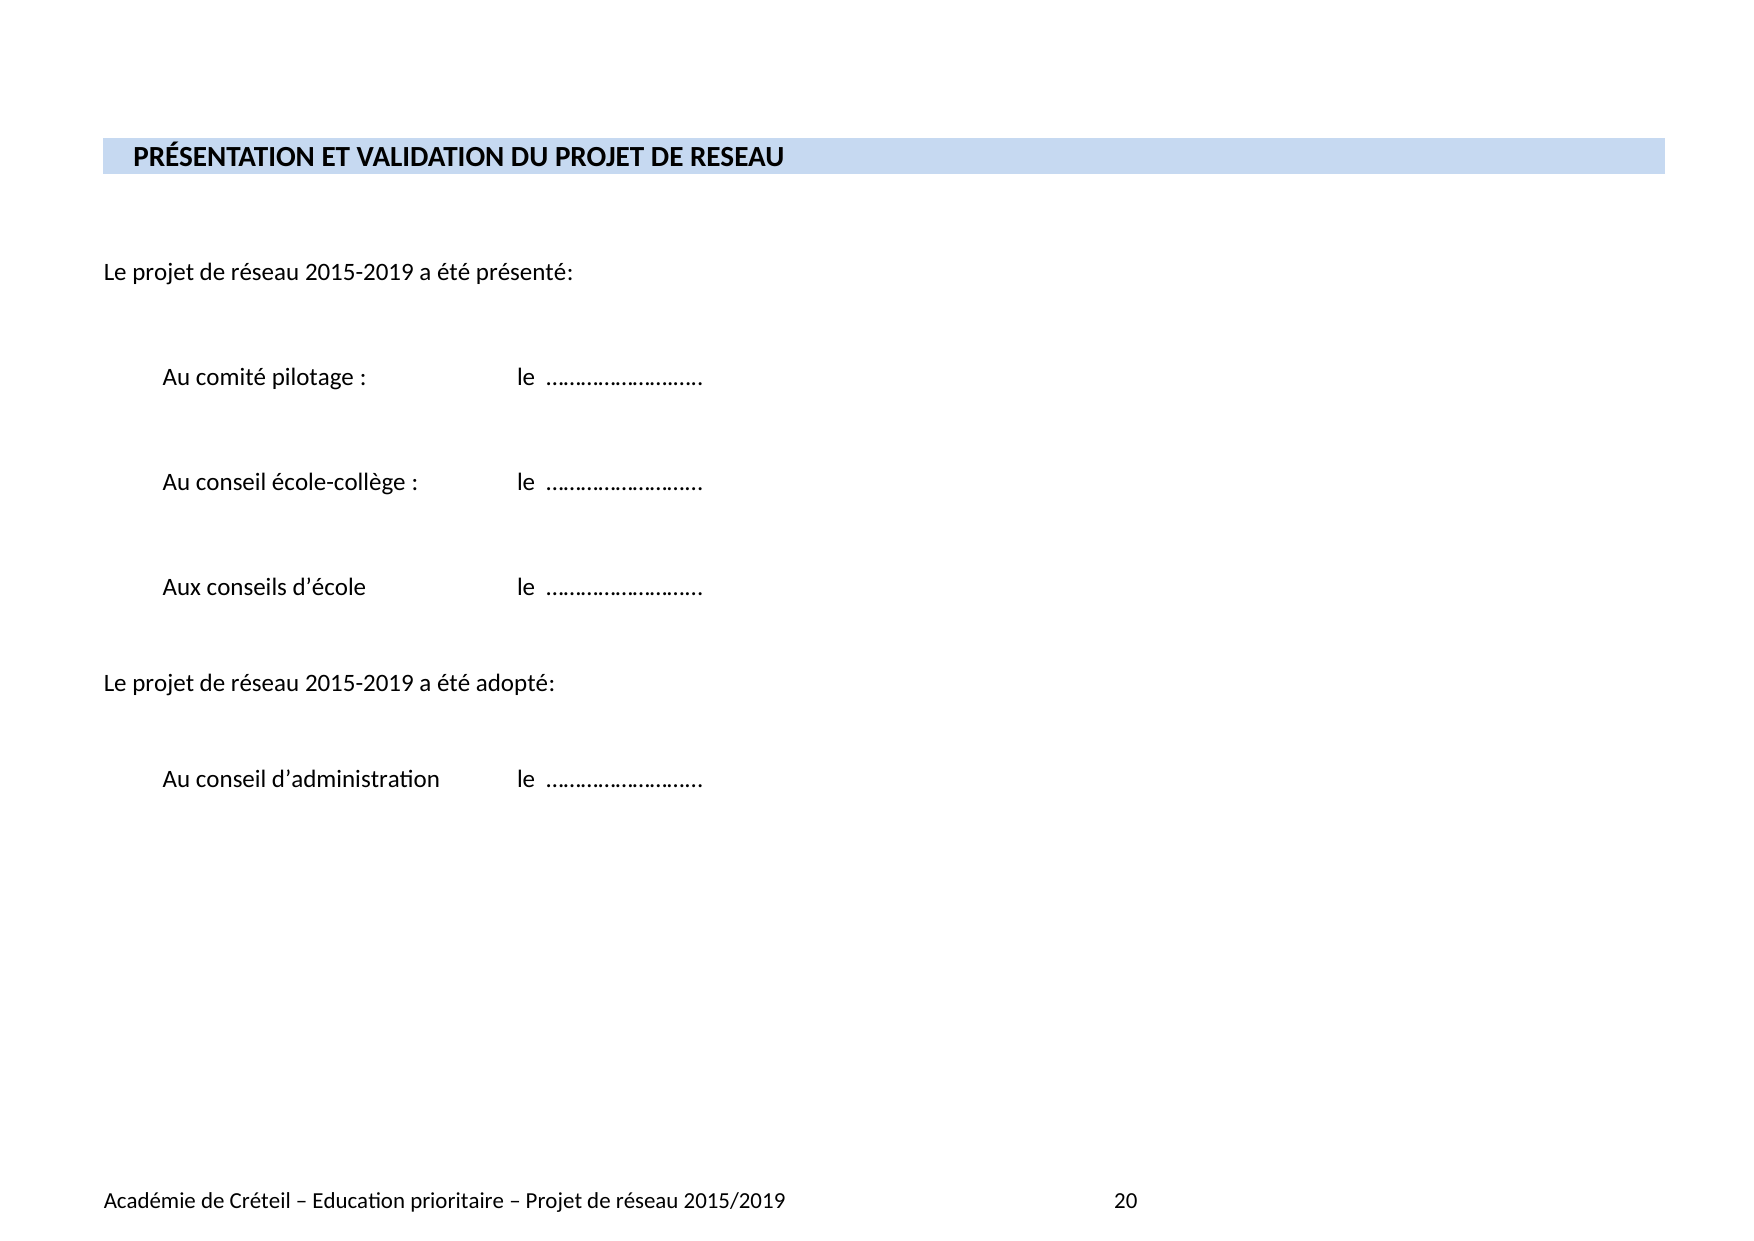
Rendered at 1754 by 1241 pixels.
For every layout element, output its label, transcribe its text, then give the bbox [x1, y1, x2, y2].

text Le projet de réseau 2015-2019 a été adopté: [103, 668, 1665, 698]
text Au conseil d’administration le ……………………... [103, 764, 1665, 794]
text Présentation et validation du projet de reseau [103, 138, 1665, 174]
text Aux conseils d’école le ……………………... [103, 572, 1665, 602]
text Le projet de réseau 2015-2019 a été présenté: [103, 257, 1665, 287]
text Au conseil école-collège : le ……………………... [103, 467, 1665, 497]
text Au comité pilotage : le ………………….….. [103, 362, 1665, 392]
